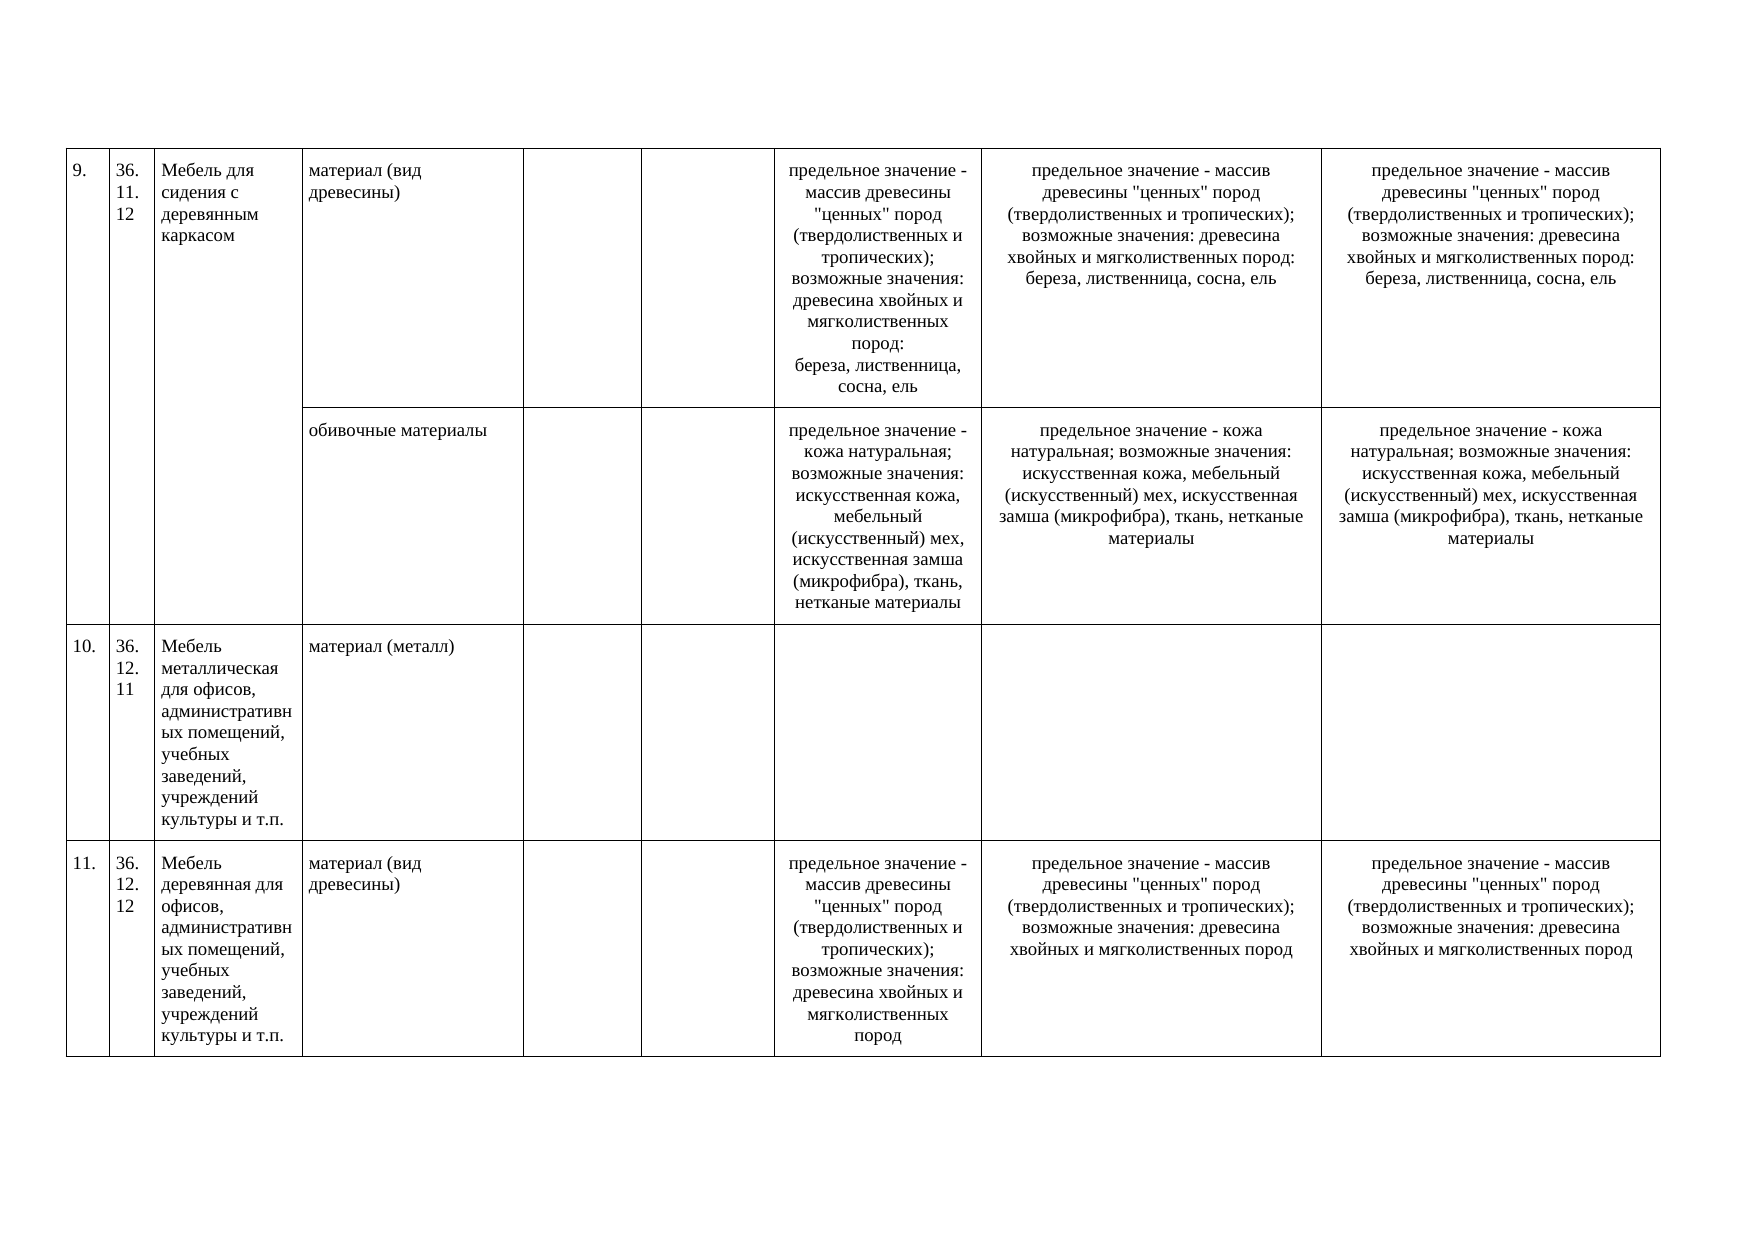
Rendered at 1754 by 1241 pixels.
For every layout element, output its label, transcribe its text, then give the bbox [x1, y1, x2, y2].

table_cell [642, 841, 774, 1056]
table_cell предельное значение - массив древесины "ценных" пород (твердолиственных и тропических); возможные значения: древесина хвойных и мягколиственных пород [1322, 841, 1660, 1056]
table_cell [642, 149, 774, 407]
table_cell [642, 408, 774, 623]
table_cell предельное значение - кожа натуральная; возможные значения: искусственная кожа, мебельный (искусственный) мех, искусственная замша (микрофибра), ткань, нетканые материалы [775, 408, 981, 623]
table_cell 11. [67, 841, 109, 1056]
table_cell Мебель металлическая для офисов, административных помещений, учебных заведений, учреждений культуры и т.п. [155, 625, 302, 840]
table_cell материал (вид древесины) [303, 149, 523, 407]
table_cell 36.12.11 [110, 625, 154, 840]
table_cell 10. [67, 625, 109, 840]
table_cell предельное значение - кожа натуральная; возможные значения: искусственная кожа, мебельный (искусственный) мех, искусственная замша (микрофибра), ткань, нетканые материалы [1322, 408, 1660, 623]
table_cell предельное значение - массив древесины "ценных" пород (твердолиственных и тропических); возможные значения: древесина хвойных и мягколиственных пород: береза, лиственница, сосна, ель [982, 149, 1321, 407]
table_cell предельное значение - массив древесины "ценных" пород (твердолиственных и тропических); возможные значения: древесина хвойных и мягколиственных пород [982, 841, 1321, 1056]
table_cell материал (вид древесины) [303, 841, 523, 1056]
table_cell предельное значение - массив древесины "ценных" пород (твердолиственных и тропических); возможные значения: древесина хвойных и мягколиственных пород [775, 841, 981, 1056]
table_cell [982, 625, 1321, 840]
table_cell [642, 625, 774, 840]
table_cell обивочные материалы [303, 408, 523, 623]
table_cell 36.11.12 [110, 149, 154, 623]
table_cell [524, 841, 641, 1056]
table_cell 36.12.12 [110, 841, 154, 1056]
table_cell [1322, 625, 1660, 840]
table_cell предельное значение - массив древесины "ценных" пород (твердолиственных и тропических); возможные значения: древесина хвойных и мягколиственных пород: береза, лиственница, сосна, ель [775, 149, 981, 407]
table_cell материал (металл) [303, 625, 523, 840]
table_cell [524, 149, 641, 407]
table_cell [775, 625, 981, 840]
table_cell [524, 408, 641, 623]
table_cell [524, 625, 641, 840]
table_cell Мебель деревянная для офисов, административных помещений, учебных заведений, учреждений культуры и т.п. [155, 841, 302, 1056]
table_cell 9. [67, 149, 109, 623]
table_cell предельное значение - массив древесины "ценных" пород (твердолиственных и тропических); возможные значения: древесина хвойных и мягколиственных пород: береза, лиственница, сосна, ель [1322, 149, 1660, 407]
table_cell предельное значение - кожа натуральная; возможные значения: искусственная кожа, мебельный (искусственный) мех, искусственная замша (микрофибра), ткань, нетканые материалы [982, 408, 1321, 623]
table_cell Мебель для сидения с деревянным каркасом [155, 149, 302, 623]
